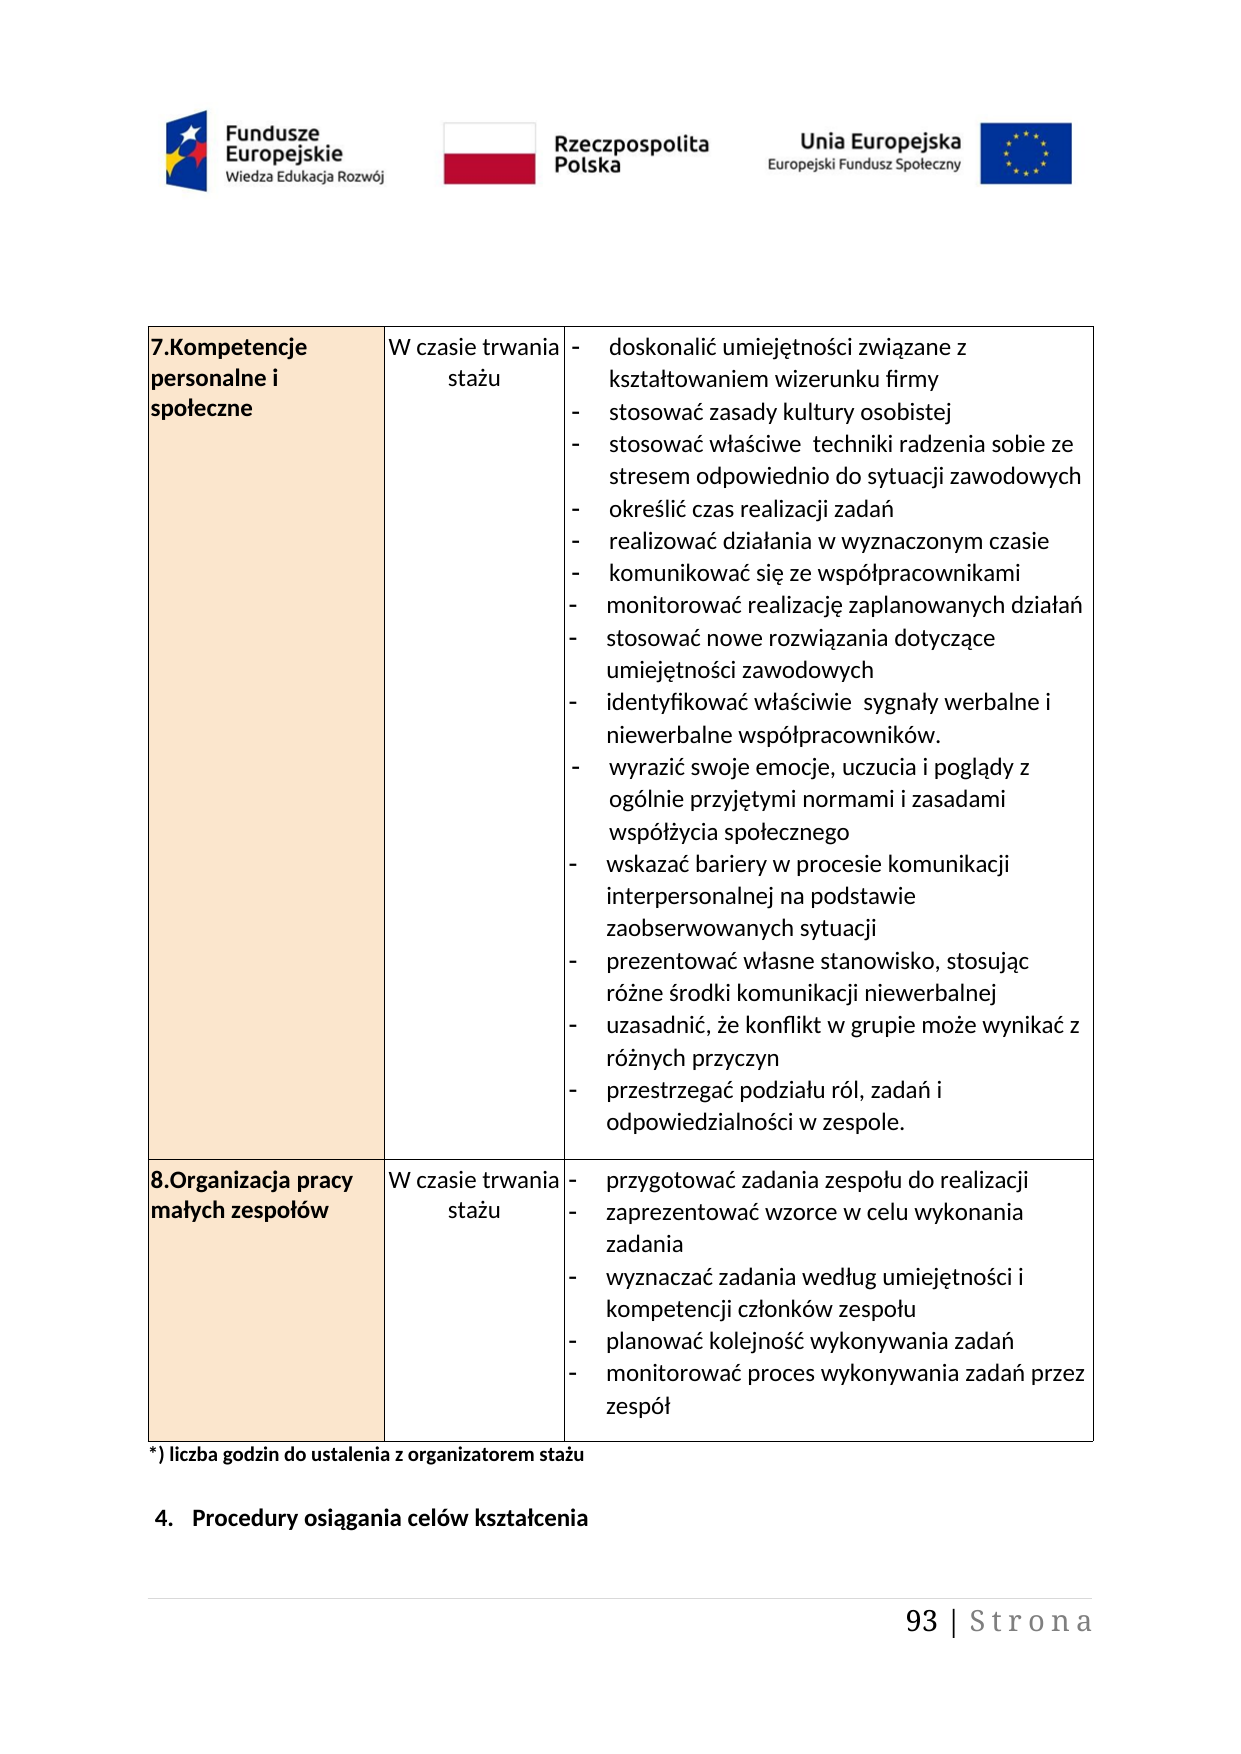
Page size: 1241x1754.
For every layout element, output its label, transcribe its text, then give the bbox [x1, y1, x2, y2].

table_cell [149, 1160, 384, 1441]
list Procedury osiągania celów kształcenia [154, 1502, 1092, 1533]
text *) liczba godzin do ustalenia z organizatorem stażu [148, 1442, 1092, 1467]
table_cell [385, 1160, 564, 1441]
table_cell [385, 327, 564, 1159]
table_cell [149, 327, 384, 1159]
picture [146, 90, 1092, 212]
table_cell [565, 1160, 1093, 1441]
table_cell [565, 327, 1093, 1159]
